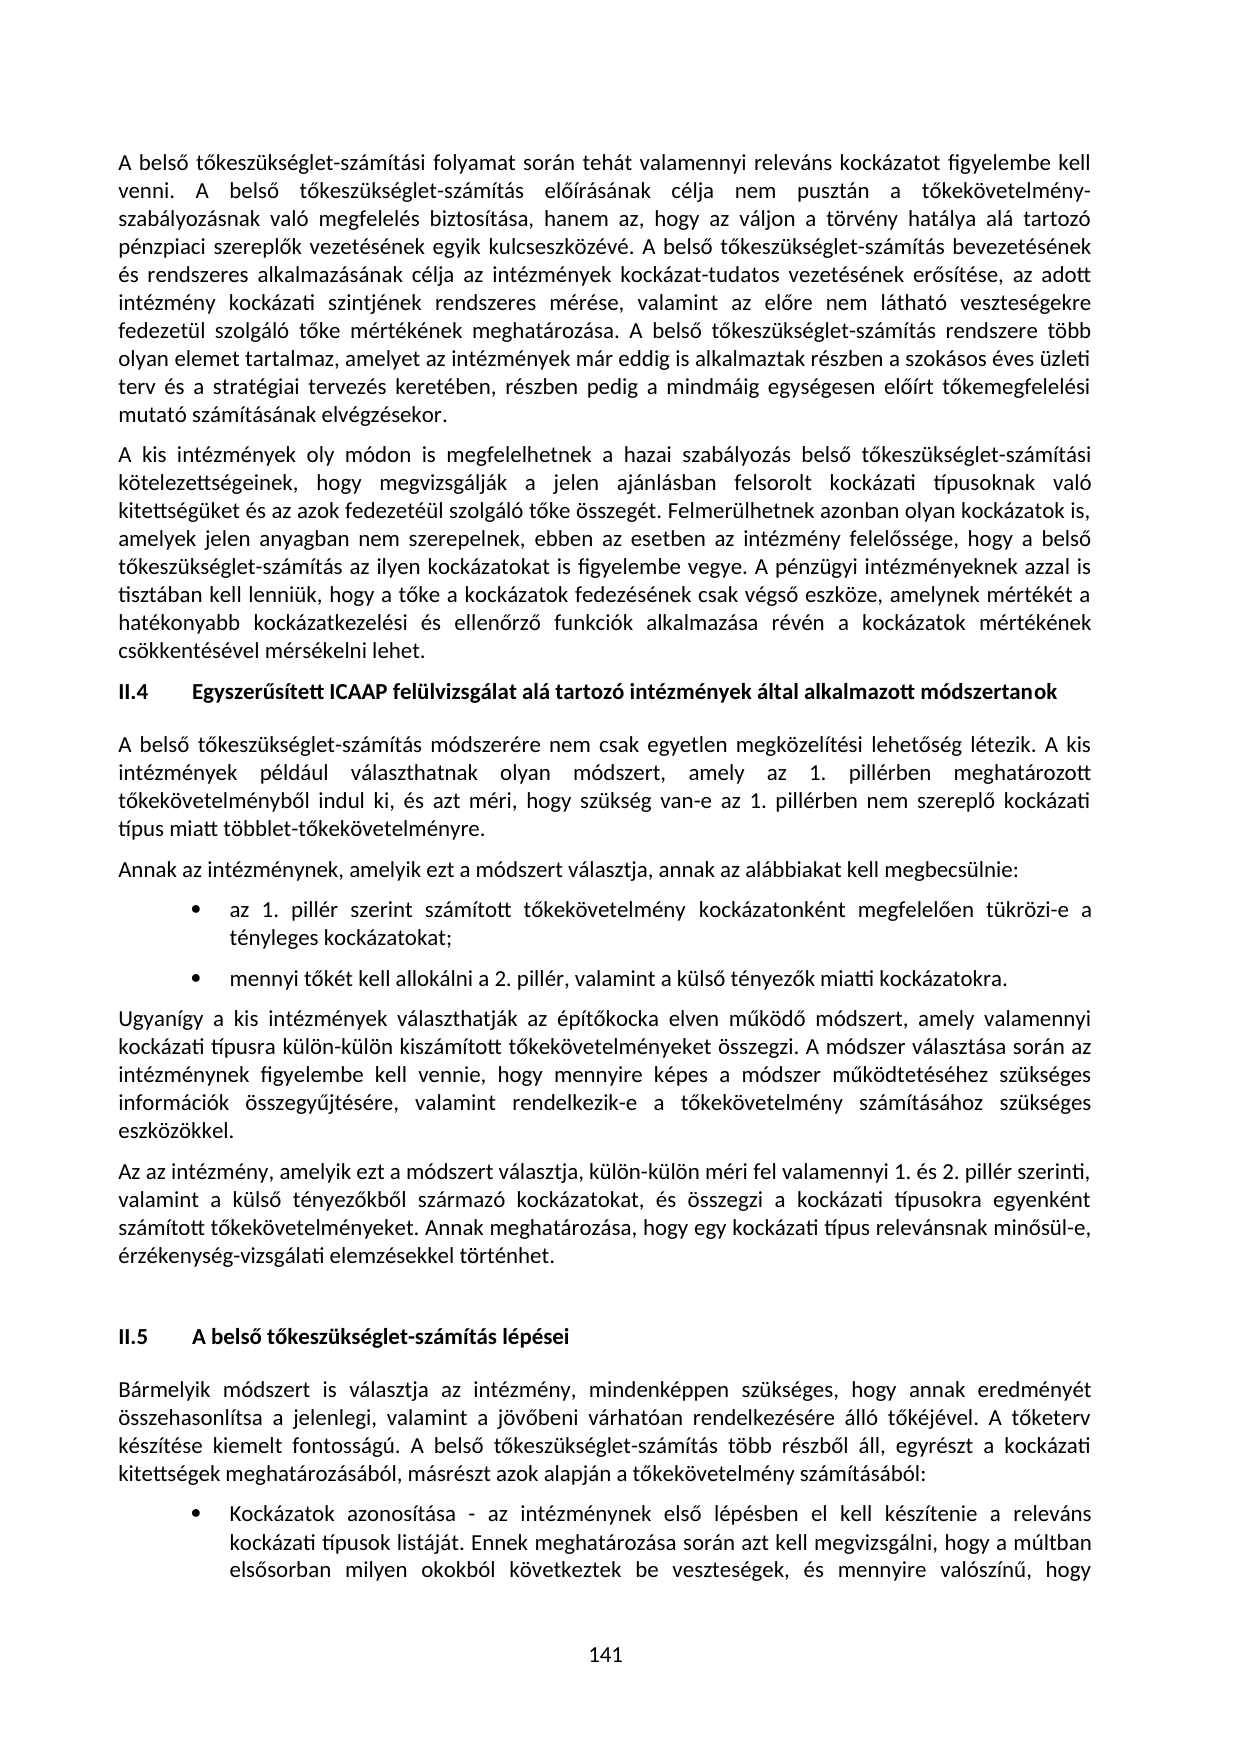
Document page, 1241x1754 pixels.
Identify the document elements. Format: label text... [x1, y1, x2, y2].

text mennyi tőkét kell allokálni a 2. pillér, valamint a külső tényezők miatti kockázatokra. [192, 964, 1093, 992]
text A belső tőkeszükséglet-számítási folyamat során tehát valamennyi releváns kockázatot figyelembe kell venni. A belső tőkeszükséglet-számítás előírásának célja nem pusztán a tőkekövetelmény-szabályozásnak való megfelelés biztosítása, hanem az, hogy az váljon a törvény hatálya alá tartozó pénzpiaci szereplők vezetésének egyik kulcseszközévé. A belső tőkeszükséglet-számítás bevezetésének és rendszeres alkalmazásának célja az intézmények kockázat-tudatos vezetésének erősítése, az adott intézmény kockázati szintjének rendszeres mérése, valamint az előre nem látható veszteségekre fedezetül szolgáló tőke mértékének meghatározása. A belső tőkeszükséglet-számítás rendszere több olyan elemet tartalmaz, amelyet az intézmények már eddig is alkalmaztak részben a szokásos éves üzleti terv és a stratégiai tervezés keretében, részben pedig a mindmáig egységesen előírt tőkemegfelelési mutató számításának elvégzésekor. [118, 148, 1093, 428]
subtitle A belső tőkeszükséglet-számítás lépései [118, 1322, 1093, 1350]
text Az az intézmény, amelyik ezt a módszert választja, külön-külön méri fel valamennyi 1. és 2. pillér szerinti, valamint a külső tényezőkből származó kockázatokat, és összegzi a kockázati típusokra egyenként számított tőkekövetelményeket. Annak meghatározása, hogy egy kockázati típus relevánsnak minősül-e, érzékenység-vizsgálati elemzésekkel történhet. [118, 1157, 1093, 1269]
text A belső tőkeszükséglet-számítás módszerére nem csak egyetlen megközelítési lehetőség létezik. A kis intézmények például választhatnak olyan módszert, amely az 1. pillérben meghatározott tőkekövetelményből indul ki, és azt méri, hogy szükség van-e az 1. pillérben nem szereplő kockázati típus miatt többlet-tőkekövetelményre. [118, 730, 1093, 842]
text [192, 1499, 1093, 1584]
text Ugyanígy a kis intézmények választhatják az építőkocka elven működő módszert, amely valamennyi kockázati típusra külön-külön kiszámított tőkekövetelményeket összegzi. A módszer választása során az intézménynek figyelembe kell vennie, hogy mennyire képes a módszer működtetéséhez szükséges információk összegyűjtésére, valamint rendelkezik-e a tőkekövetelmény számításához szükséges eszközökkel. [118, 1004, 1093, 1144]
subtitle Egyszerűsített ICAAP felülvizsgálat alá tartozó intézmények által alkalmazott módszertanok [118, 677, 1093, 705]
text az 1. pillér szerint számított tőkekövetelmény kockázatonként megfelelően tükrözi-e a tényleges kockázatokat; [192, 895, 1093, 951]
text A kis intézmények oly módon is megfelelhetnek a hazai szabályozás belső tőkeszükséglet-számítási kötelezettségeinek, hogy megvizsgálják a jelen ajánlásban felsorolt kockázati típusoknak való kitettségüket és az azok fedezetéül szolgáló tőke összegét. Felmerülhetnek azonban olyan kockázatok is, amelyek jelen anyagban nem szerepelnek, ebben az esetben az intézmény felelőssége, hogy a belső tőkeszükséglet-számítás az ilyen kockázatokat is figyelembe vegye. A pénzügyi intézményeknek azzal is tisztában kell lenniük, hogy a tőke a kockázatok fedezésének csak végső eszköze, amelynek mértékét a hatékonyabb kockázatkezelési és ellenőrző funkciók alkalmazása révén a kockázatok mértékének csökkentésével mérsékelni lehet. [118, 440, 1093, 664]
text Bármelyik módszert is választja az intézmény, mindenképpen szükséges, hogy annak eredményét összehasonlítsa a jelenlegi, valamint a jövőbeni várhatóan rendelkezésére álló tőkéjével. A tőketerv készítése kiemelt fontosságú. A belső tőkeszükséglet-számítás több részből áll, egyrészt a kockázati kitettségek meghatározásából, másrészt azok alapján a tőkekövetelmény számításából: [118, 1375, 1093, 1487]
text Annak az intézménynek, amelyik ezt a módszert választja, annak az alábbiakat kell megbecsülnie: [118, 855, 1093, 883]
